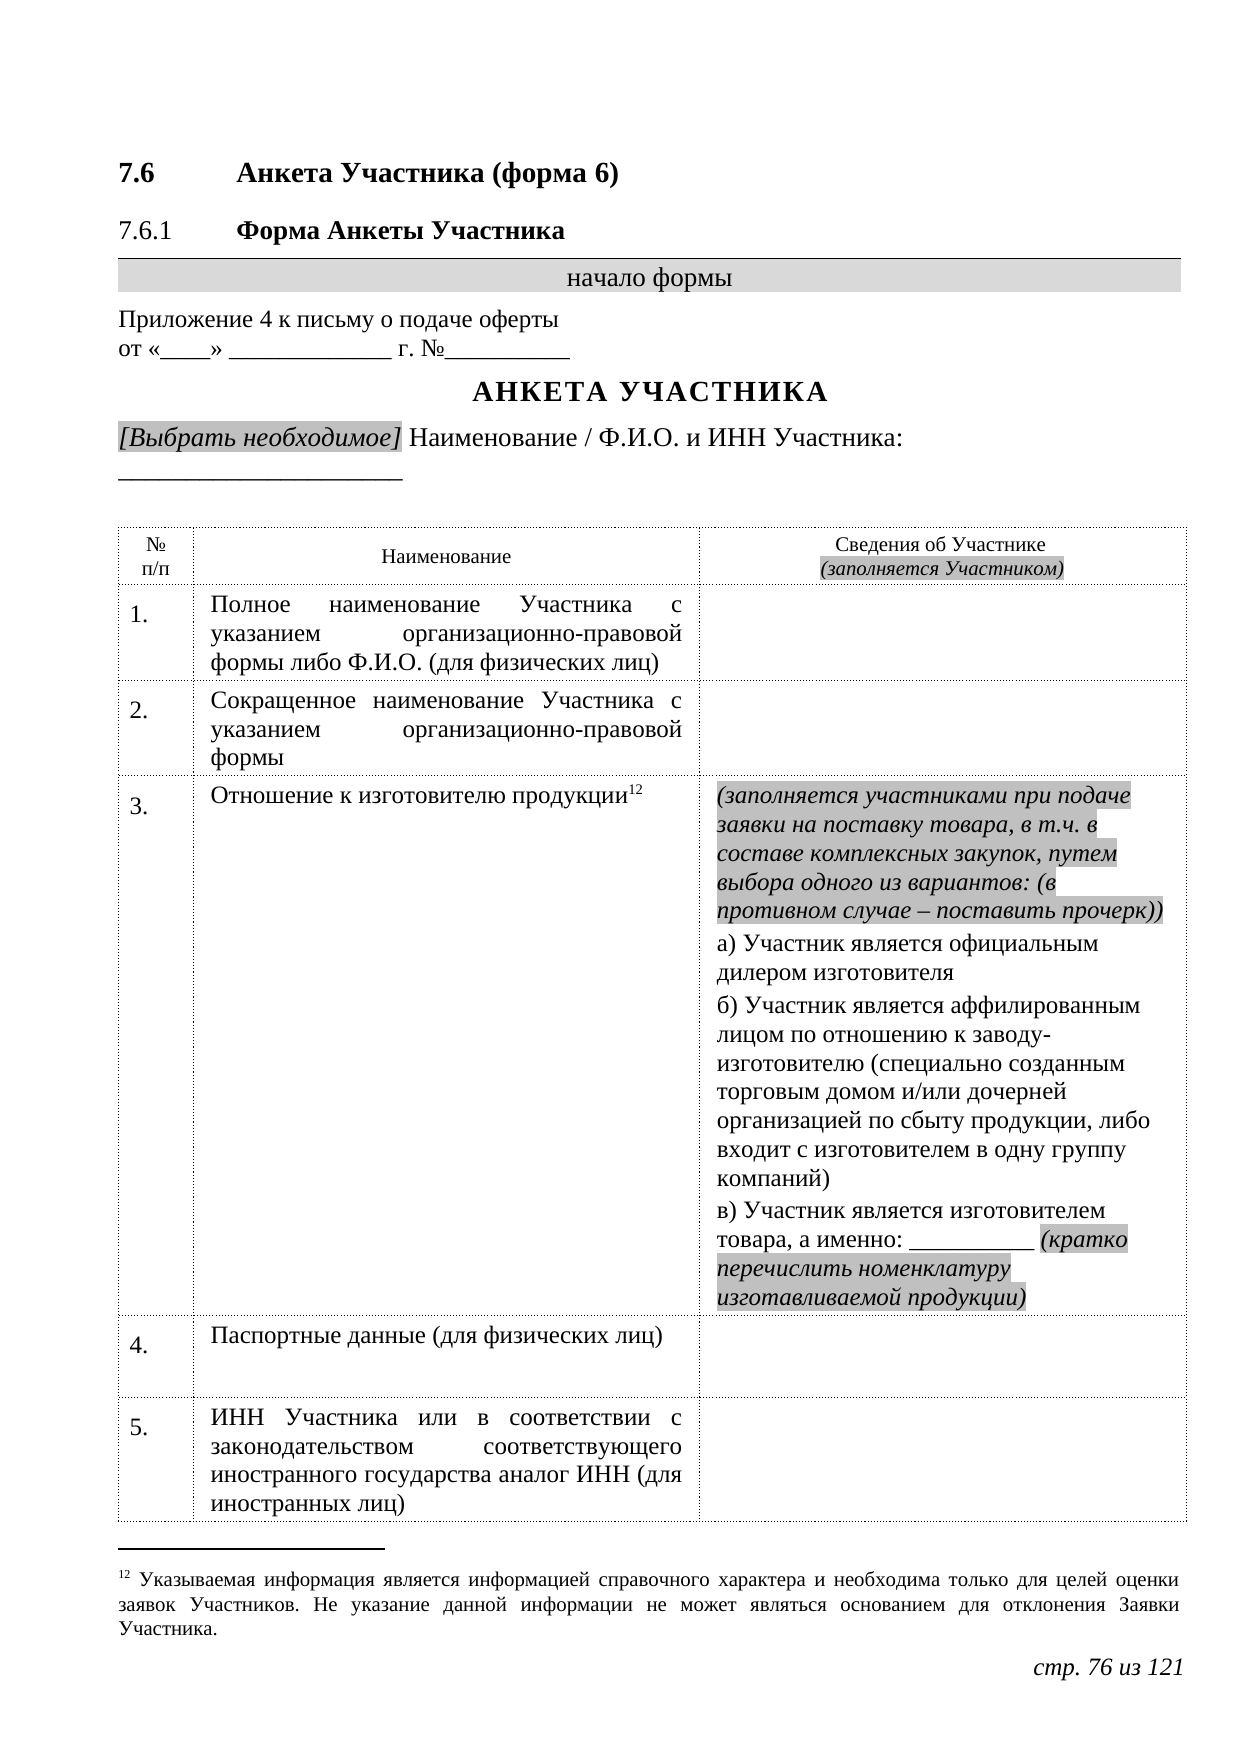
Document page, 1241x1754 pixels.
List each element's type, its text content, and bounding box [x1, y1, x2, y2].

table_cell [118, 584, 193, 680]
table_cell [118, 775, 193, 1315]
table_cell [699, 1315, 1187, 1397]
text [Выбрать необходимое] Наименование / Ф.И.О. и ИНН Участника: _____________________ [118, 421, 1181, 483]
table_header Сведения об Участнике (заполняется Участником) [699, 527, 1187, 584]
subtitle Анкета Участника (форма 6) [118, 156, 1181, 189]
table_cell Полное наименование Участника с указанием организационно-правовой формы либо Ф.И.О. (для физических лиц) [193, 584, 699, 680]
table_cell ИНН Участника или в соответствии с законодательством соответствующего иностранного государства аналог ИНН (для иностранных лиц) [193, 1397, 699, 1521]
table_cell (заполняется участниками при подаче заявки на поставку товара, в т.ч. в составе комплексных закупок, путем выбора одного из вариантов: (в противном случае – поставить прочерк)) а) Участник является официальным дилером изготовителя б) Участник является аффилированным лицом по отношению к заводу-изготовителю (специально созданным торговым домом и/или дочерней организацией по сбыту продукции, либо входит с изготовителем в одну группу компаний) в) Участник является изготовителем товара, а именно: __________ (кратко перечислить номенклатуру изготавливаемой продукции) [699, 775, 1187, 1315]
table_cell [118, 1397, 193, 1521]
table_cell [118, 680, 193, 775]
text Приложение 4 к письму о подаче оферты от «____» _____________ г. №__________ [118, 304, 1181, 362]
table_cell [699, 1397, 1187, 1521]
text начало формы [118, 259, 1181, 292]
table_header № п/п [118, 527, 193, 584]
table_cell [699, 680, 1187, 775]
text Форма Анкеты Участника [118, 214, 1181, 245]
table_header Наименование [193, 527, 699, 584]
table_cell [118, 1315, 193, 1397]
text Анкета Участника [118, 374, 1181, 408]
table_cell Отношение к изготовителю продукции [193, 775, 699, 1315]
table_cell Сокращенное наименование Участника с указанием организационно-правовой формы [193, 680, 699, 775]
table_cell [699, 584, 1187, 680]
table_cell Паспортные данные (для физических лиц) [193, 1315, 699, 1397]
